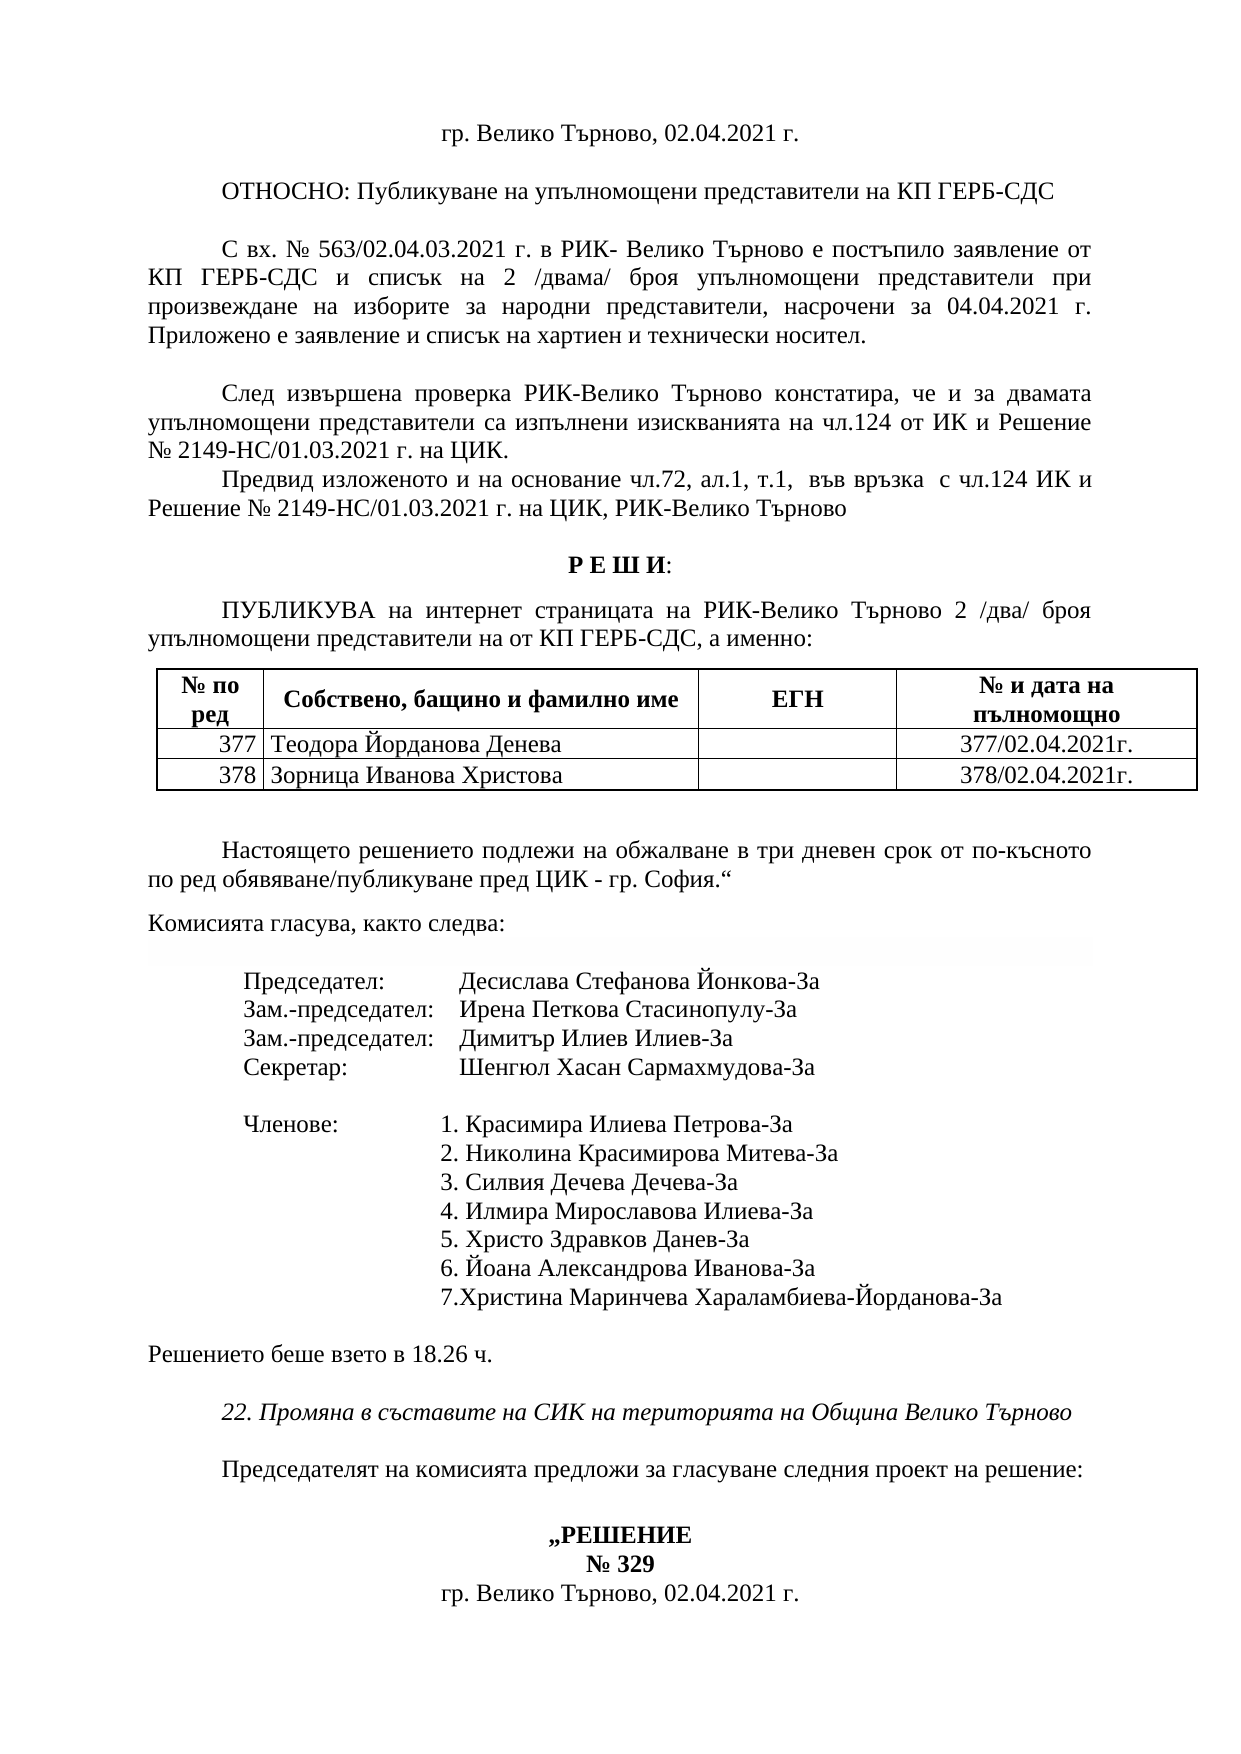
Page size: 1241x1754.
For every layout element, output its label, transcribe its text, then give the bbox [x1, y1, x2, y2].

text ОТНОСНО: Публикуване на упълномощени представители на КП ГЕРБ-СДС [897, 176, 1093, 204]
text Секретар: Шенгюл Хасан Сармахмудова-За [148, 1052, 1093, 1081]
table_cell Зорница Иванова Христова [264, 759, 698, 789]
text Зам.-председател: Димитър Илиев Илиев-За [148, 1023, 1093, 1052]
text Решението беше взето в 18.26 ч. [148, 1339, 1093, 1368]
text 3. Силвия Дечева Дечева-За [148, 1167, 1093, 1196]
text гр. Велико Търново, 02.04.2021 г. [148, 118, 1093, 147]
table_cell 377/02.04.2021г. [897, 729, 1196, 757]
table_cell [699, 759, 896, 789]
table_header № по ред [158, 670, 263, 727]
text Настоящето решението подлежи на обжалване в три дневен срок от по-късното по ред обявяване/публикуване пред ЦИК - гр. София.“ [148, 835, 1093, 893]
table_header Собствено, бащино и фамилно име [264, 670, 698, 727]
text 6. Йоана Александрова Иванова-За [148, 1253, 1093, 1282]
text Комисията гласува, както следва: [148, 908, 1093, 937]
text Р Е Ш И: [148, 550, 1093, 579]
text С вх. № 563/02.04.03.2021 г. в РИК- Велико Търново е постъпило заявление от КП ГЕРБ-СДС и списък на 2 /двама/ броя упълномощени представители при произвеждане на изборите за народни представители, насрочени за 04.04.2021 г. Приложено е заявление и списък на хартиен и технически носител. [148, 234, 1093, 349]
text ПУБЛИКУВА на интернет страницата на РИК-Велико Търново 2 /два/ броя упълномощени представители на от КП ГЕРБ-СДС, а именно: [148, 595, 1093, 652]
table_cell Теодора Йорданова Денева [264, 729, 698, 757]
text ОТНОСНО: Публикуване на упълномощени представители на КП ГЕРБ-СДС [148, 176, 375, 204]
text 22. Промяна в съставите на СИК на територията на Община Велико Търново [148, 1397, 1093, 1426]
text 4. Илмира Мирославова Илиева-За [148, 1196, 1093, 1224]
text Председателят на комисията предложи за гласуване следния проект на решение: [148, 1454, 1093, 1483]
text Председател: Десислава Стефанова Йонкова-За [148, 966, 1093, 994]
text След извършена проверка РИК-Велико Търново констатира, че и за двамата упълномощени представители са изпълнени изискванията на чл.124 от ИК и Решение № 2149-НС/01.03.2021 г. на ЦИК. [148, 378, 1093, 464]
table_cell 377 [158, 729, 263, 757]
text № 329 [148, 1549, 1093, 1578]
text 5. Христо Здравков Данев-За [148, 1224, 1093, 1253]
table_header № и дата на пълномощно [897, 670, 1196, 727]
table_cell 378 [158, 759, 263, 789]
text „РЕШЕНИЕ [148, 1521, 1093, 1549]
text Предвид изложеното и на основание чл.72, ал.1, т.1, във връзка с чл.124 ИК и Решение № 2149-НС/01.03.2021 г. на ЦИК, РИК-Велико Търново [148, 464, 1093, 522]
table_header ЕГН [699, 670, 896, 727]
table_cell 378/02.04.2021г. [897, 759, 1196, 789]
text Членове: 1. Красимира Илиева Петрова-За [148, 1109, 1093, 1138]
text 7.Христина Маринчева Хараламбиева-Йорданова-За [148, 1282, 1093, 1311]
table_cell [699, 729, 896, 757]
text Зам.-председател: Ирена Петкова Стасинопулу-За [148, 994, 1093, 1023]
text 2. Николина Красимирова Митева-За [148, 1138, 1093, 1167]
text гр. Велико Търново, 02.04.2021 г. [148, 1578, 1093, 1607]
